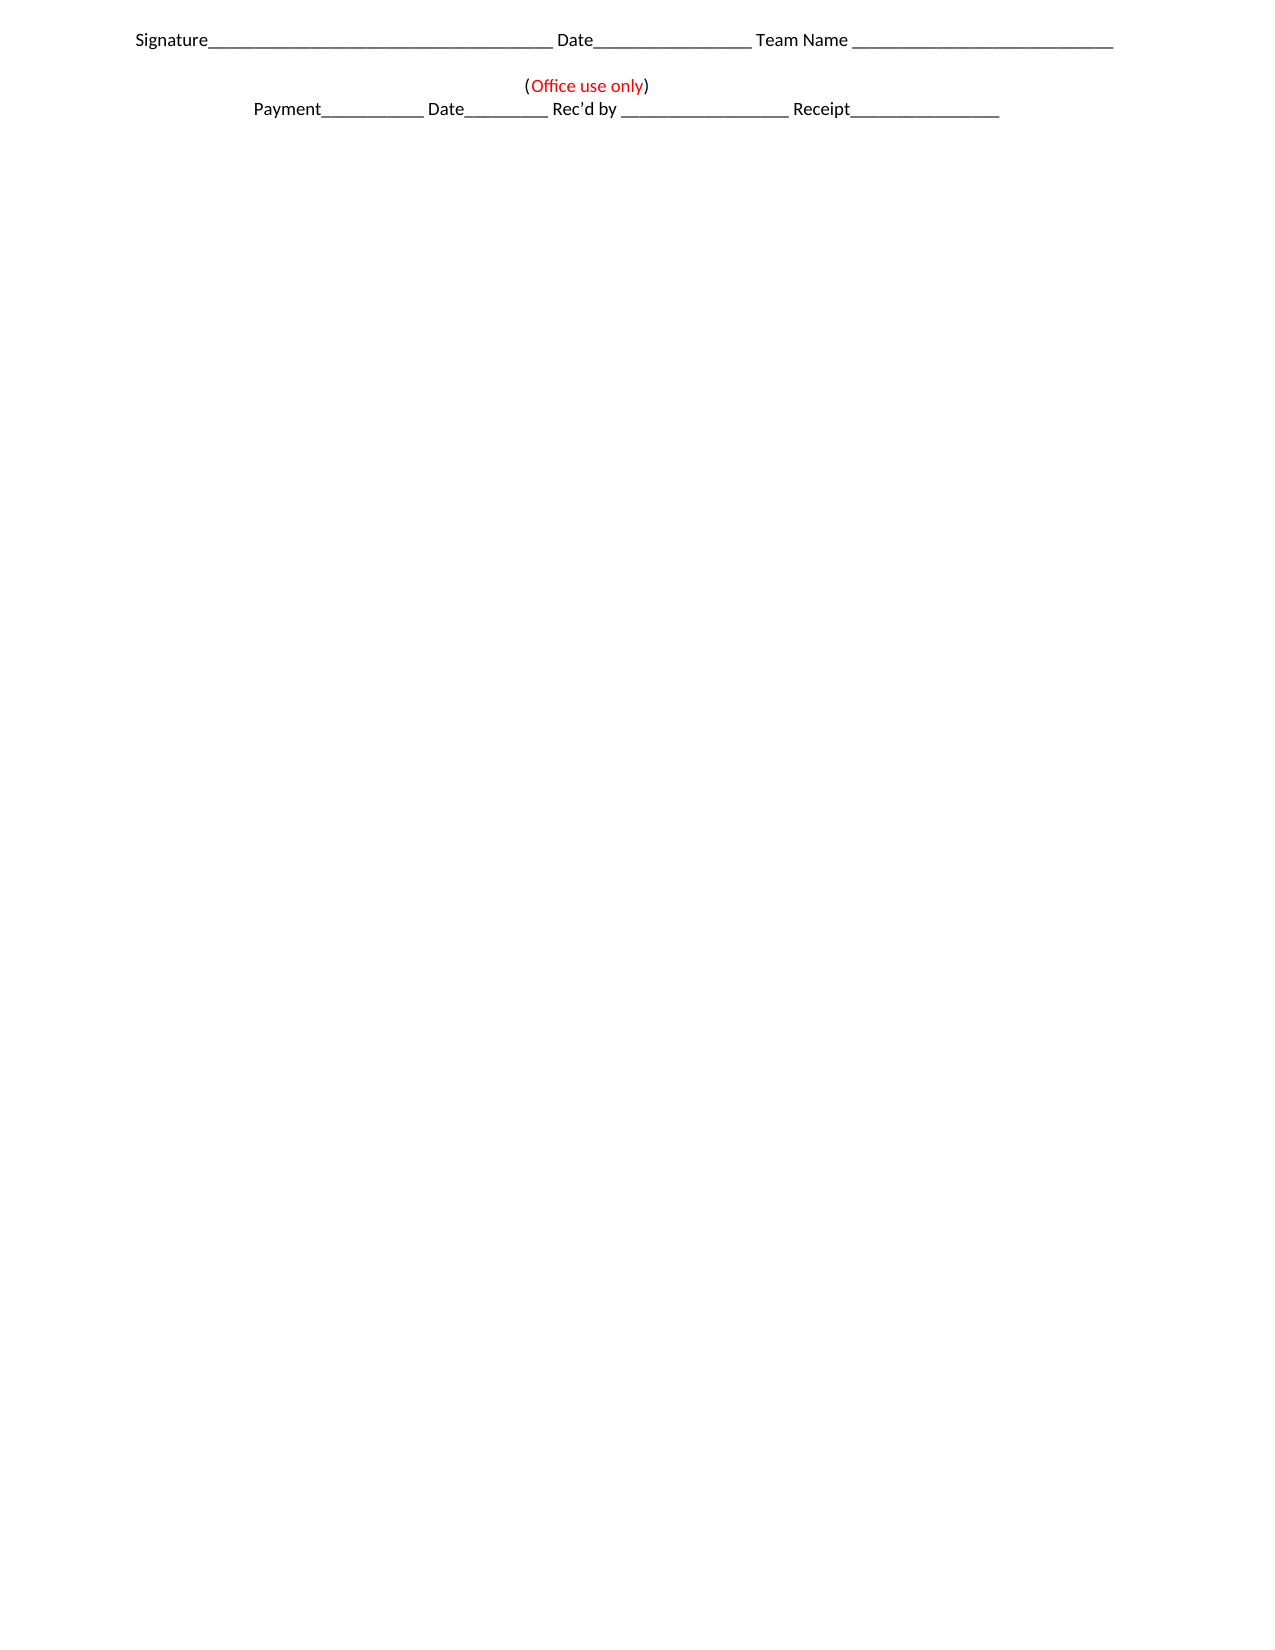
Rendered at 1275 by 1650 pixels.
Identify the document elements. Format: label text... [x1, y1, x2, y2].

text Signature_____________________________________ Date_________________ Team Name ____________________________ [131, 28, 1125, 51]
text (Office use only) [131, 74, 1125, 97]
text Payment___________ Date_________ Rec’d by __________________ Receipt________________ [131, 97, 1125, 120]
